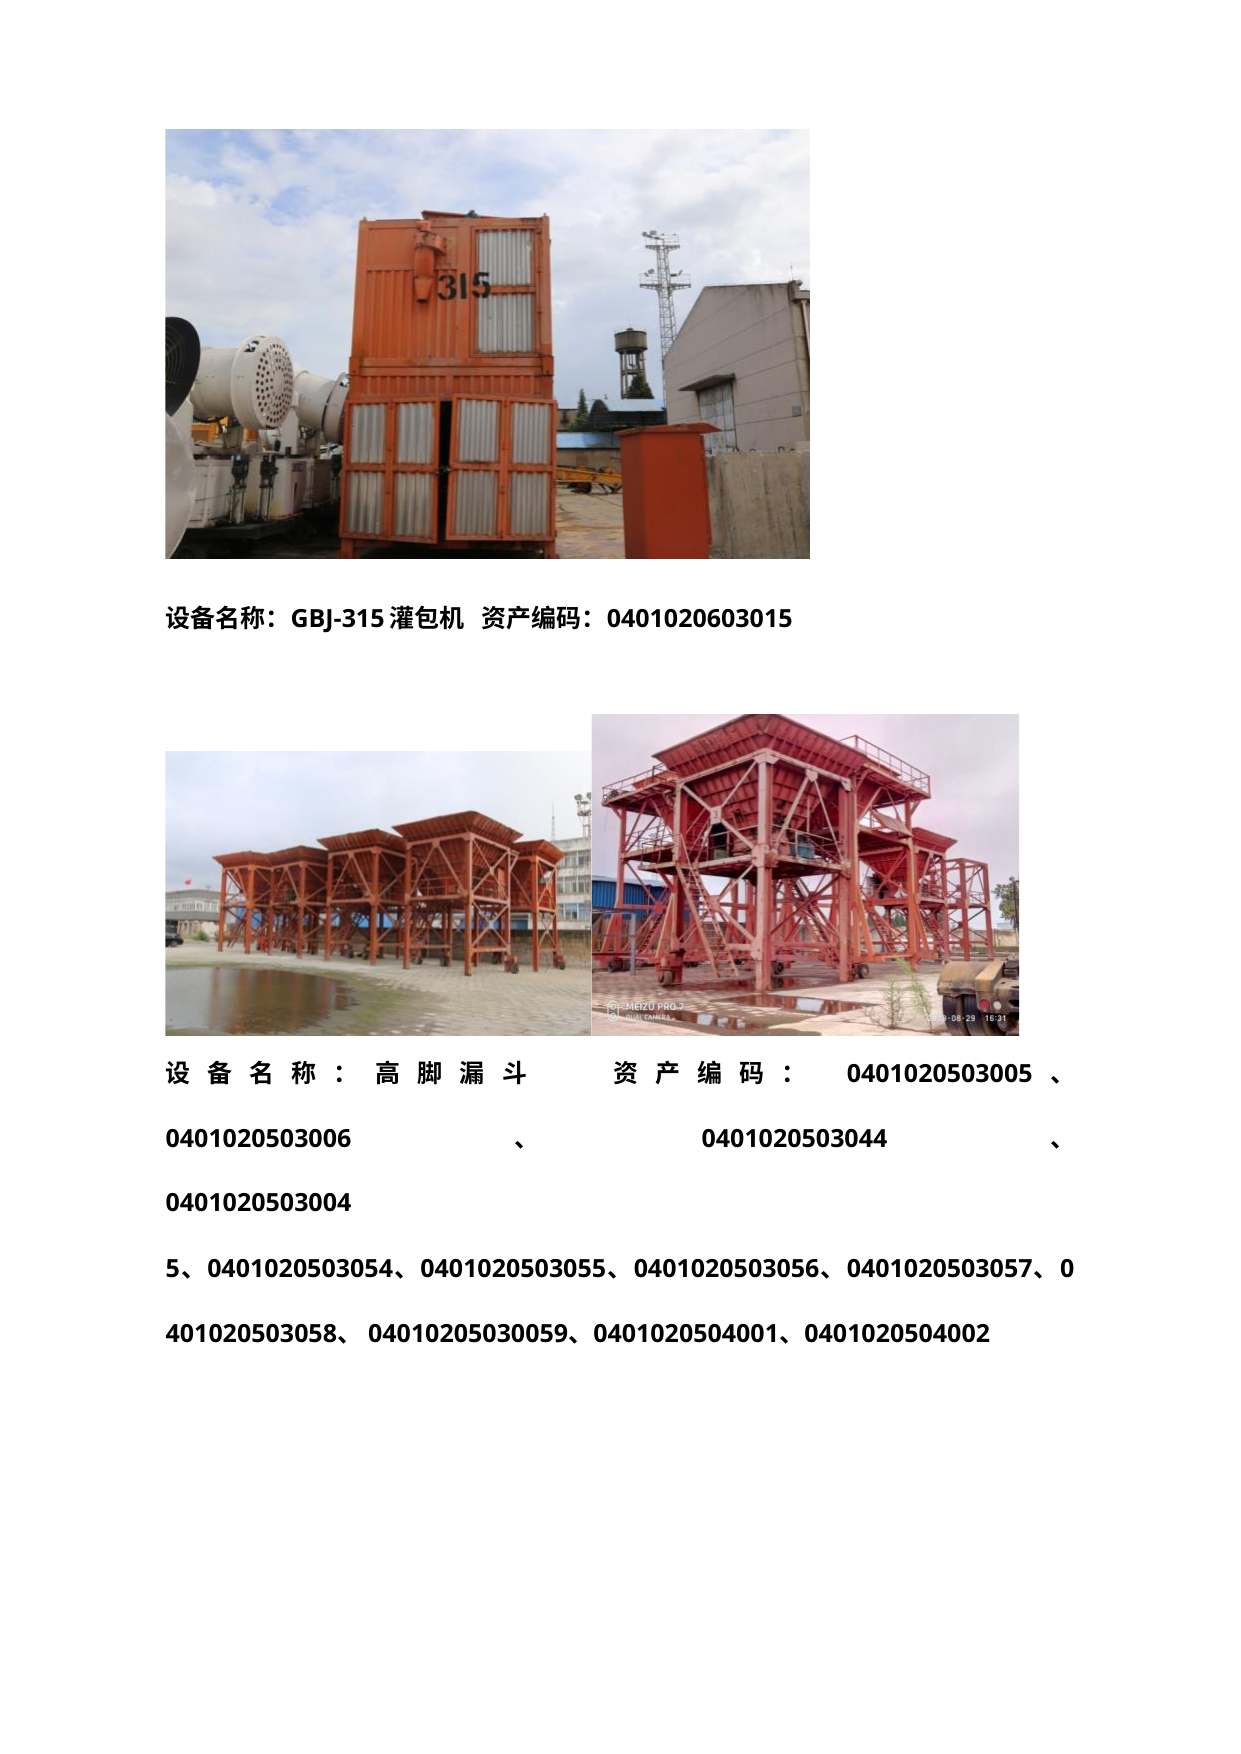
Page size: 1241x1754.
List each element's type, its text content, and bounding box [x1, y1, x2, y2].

text 设备名称：GBJ-315灌包机 资产编码：0401020603015 [165, 584, 1075, 649]
picture [165, 129, 810, 559]
picture [165, 714, 1020, 1036]
text 设备名称：高脚漏斗 资产编码： 0401020503005、 0401020503006、0401020503044、 04010205030045、0401020503054、0401020503055、0401020503056、0401020503057、0401020503058、 04010205030059、0401020504001、0401020504002 [165, 1039, 1075, 1364]
